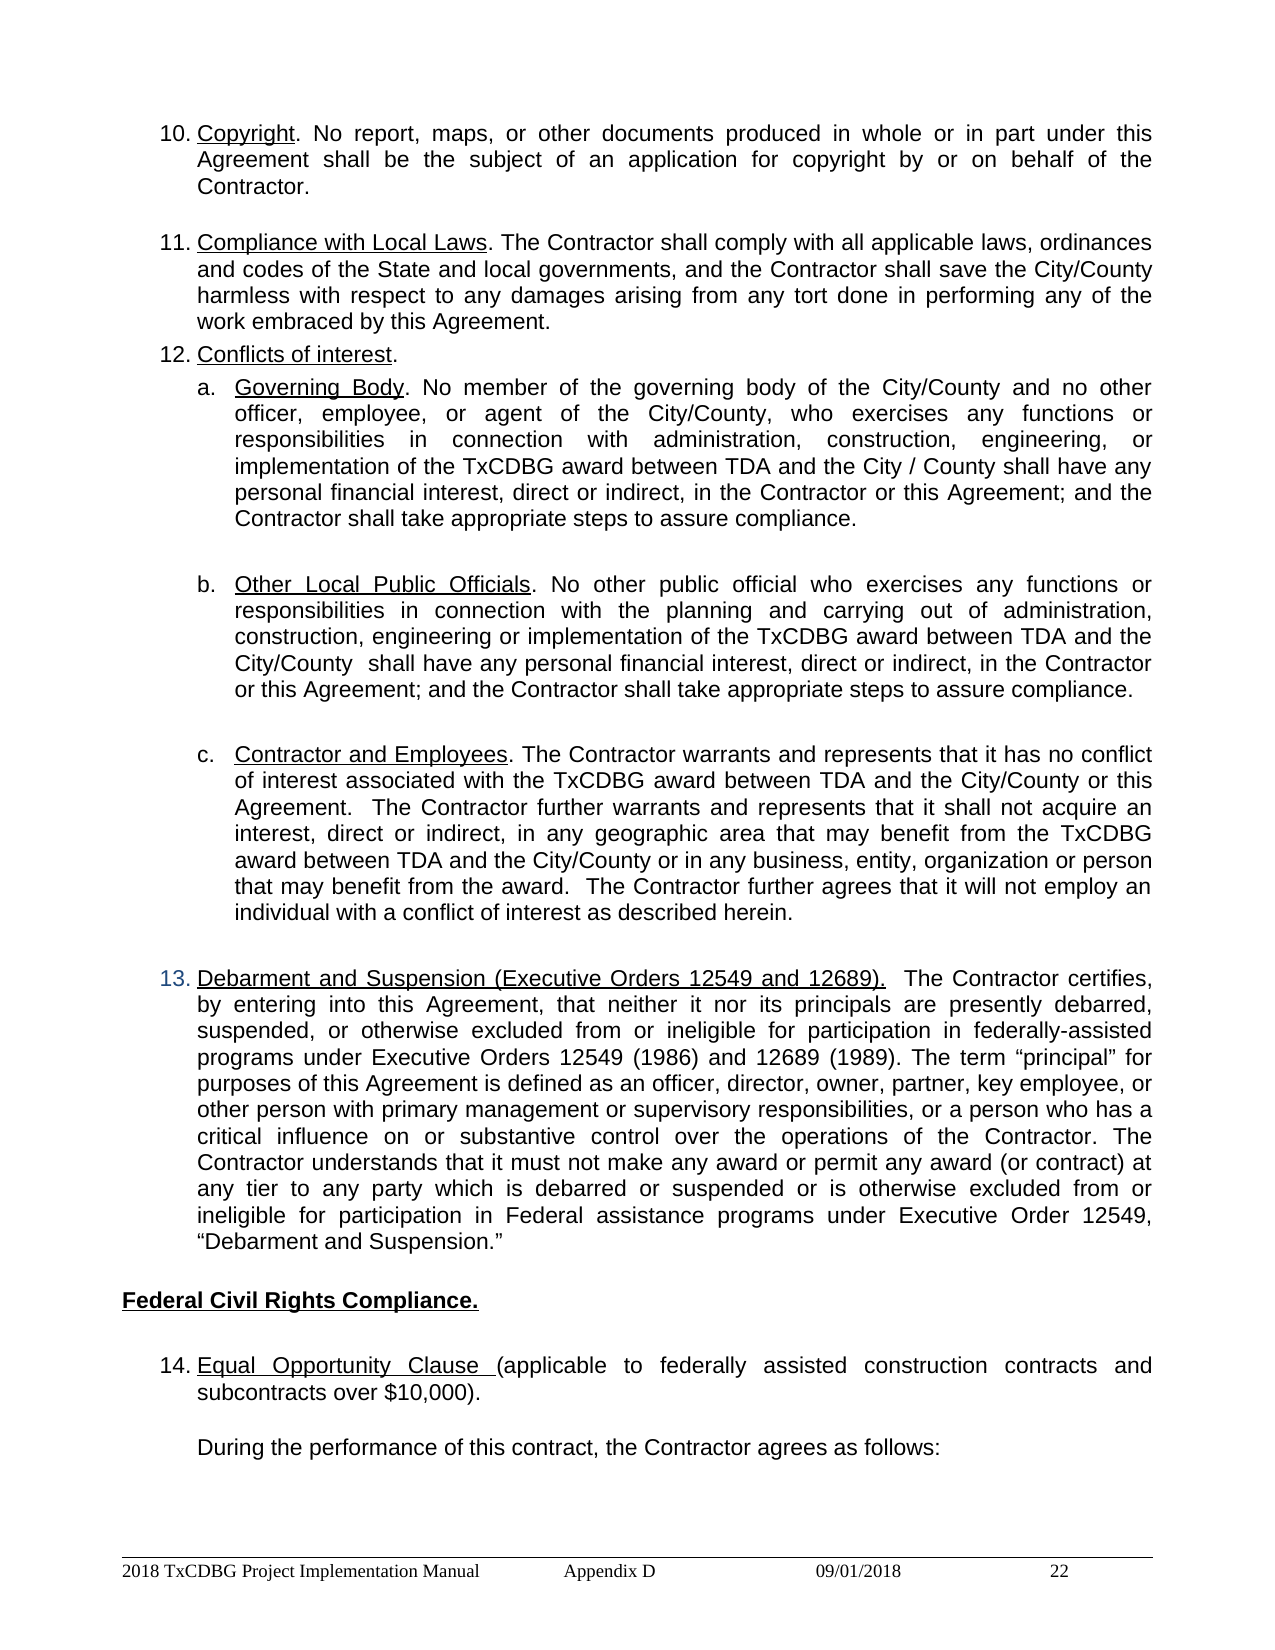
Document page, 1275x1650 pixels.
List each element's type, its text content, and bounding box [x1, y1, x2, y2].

text During the performance of this contract, the Contractor agrees as follows: [122, 1434, 1153, 1460]
text 14. Equal Opportunity Clause (applicable to federally assisted construction contracts and subcontracts over $10,000). [122, 1352, 1153, 1405]
list Debarment and Suspension (Executive Orders 12549 and 12689). The Contractor certifies, by entering into this Agreement, that neither it nor its principals are presently debarred, suspended, or otherwise excluded from or ineligible for participation in federally-assisted programs under Executive Orders 12549 (1986) and 12689 (1989). The term “principal” for purposes of this Agreement is defined as an officer, director, owner, partner, key employee, or other person with primary management or supervisory responsibilities, or a person who has a critical influence on or substantive control over the operations of the Contractor. The Contractor understands that it must not make any award or permit any award (or contract) at any tier to any party which is debarred or suspended or is otherwise excluded from or ineligible for participation in Federal assistance programs under Executive Order 12549, “Debarment and Suspension.” [159, 964, 1153, 1254]
list Conflicts of interest. [159, 341, 1153, 367]
list Contractor and Employees. The Contractor warrants and represents that it has no conflict of interest associated with the TxCDBG award between TDA and the City/County or this Agreement. The Contractor further warrants and represents that it shall not acquire an interest, direct or indirect, in any geographic area that may benefit from the TxCDBG award between TDA and the City/County or in any business, entity, organization or person that may benefit from the award. The Contractor further agrees that it will not employ an individual with a conflict of interest as described herein. [197, 741, 1153, 926]
list Compliance with Local Laws. The Contractor shall comply with all applicable laws, ordinances and codes of the State and local governments, and the Contractor shall save the City/County harmless with respect to any damages arising from any tort done in performing any of the work embraced by this Agreement. [159, 229, 1153, 335]
list Copyright. No report, maps, or other documents produced in whole or in part under this Agreement shall be the subject of an application for copyright by or on behalf of the Contractor. [159, 120, 1153, 199]
text a. Governing Body. No member of the governing body of the City/County and no other officer, employee, or agent of the City/County, who exercises any functions or responsibilities in connection with administration, construction, engineering, or implementation of the TxCDBG award between TDA and the City / County shall have any personal financial interest, direct or indirect, in the Contractor or this Agreement; and the Contractor shall take appropriate steps to assure compliance. [122, 373, 1153, 532]
text Federal Civil Rights Compliance. [122, 1287, 1153, 1313]
text b. Other Local Public Officials. No other public official who exercises any functions or responsibilities in connection with the planning and carrying out of administration, construction, engineering or implementation of the TxCDBG award between TDA and the City/County shall have any personal financial interest, direct or indirect, in the Contractor or this Agreement; and the Contractor shall take appropriate steps to assure compliance. [122, 571, 1153, 702]
